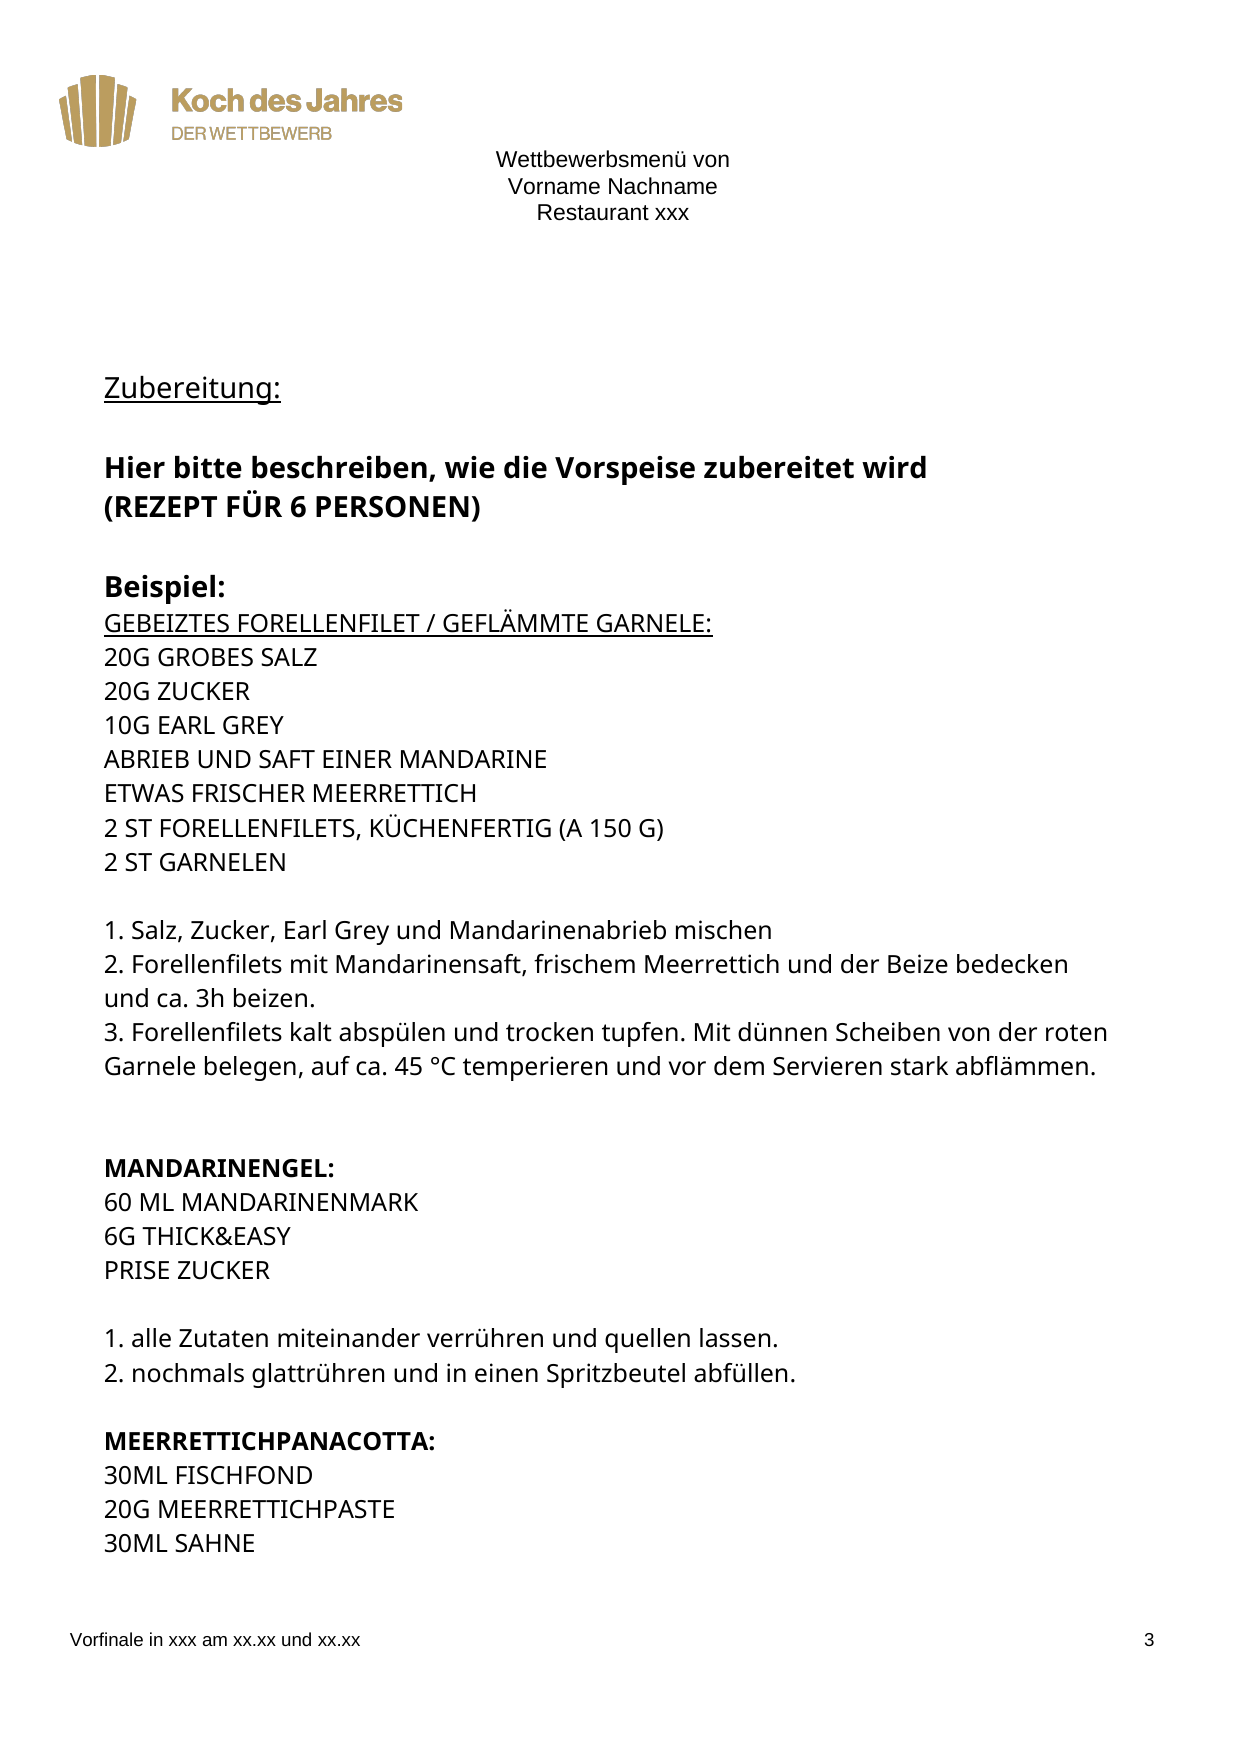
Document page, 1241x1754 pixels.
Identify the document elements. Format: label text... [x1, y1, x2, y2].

text 30ML FISCHFOND [103, 1457, 1122, 1491]
text 20G ZUCKER [103, 674, 1122, 708]
text 20G GROBES SALZ [103, 640, 1122, 674]
text 2. nochmals glattrühren und in einen Spritzbeutel abfüllen. [103, 1355, 1122, 1389]
text 60 ML MANDARINENMARK [103, 1185, 1122, 1219]
text (REZEPT FÜR 6 PERSONEN) [103, 487, 1122, 526]
text 3. Forellenfilets kalt abspülen und trocken tupfen. Mit dünnen Scheiben von der roten Garnele belegen, auf ca. 45 °C temperieren und vor dem Servieren stark abflämmen. [103, 1014, 1122, 1083]
text PRISE ZUCKER [103, 1253, 1122, 1287]
text GEBEIZTES FORELLENFILET / GEFLÄMMTE GARNELE: [103, 606, 1122, 640]
text ETWAS FRISCHER MEERRETTICH [103, 776, 1122, 810]
text Beispiel: [103, 566, 1122, 606]
text MANDARINENGEL: [103, 1151, 1122, 1185]
picture [59, 75, 403, 147]
text 1. alle Zutaten miteinander verrühren und quellen lassen. [103, 1321, 1122, 1355]
text 30ML SAHNE [103, 1526, 1122, 1559]
text 1. Salz, Zucker, Earl Grey und Mandarinenabrieb mischen [103, 912, 1122, 946]
text 2 ST GARNELEN [103, 844, 1122, 878]
text Zubereitung: [103, 368, 1122, 407]
text Hier bitte beschreiben, wie die Vorspeise zubereitet wird [103, 447, 1122, 487]
text 10G EARL GREY [103, 708, 1122, 742]
text 2. Forellenfilets mit Mandarinensaft, frischem Meerrettich und der Beize bedecken und ca. 3h beizen. [103, 946, 1122, 1014]
text 20G MEERRETTICHPASTE [103, 1491, 1122, 1526]
text 6G THICK&EASY [103, 1219, 1122, 1253]
text ABRIEB UND SAFT EINER MANDARINE [103, 742, 1122, 776]
text 2 ST FORELLENFILETS, KÜCHENFERTIG (A 150 G) [103, 810, 1122, 844]
text MEERRETTICHPANACOTTA: [103, 1423, 1122, 1457]
